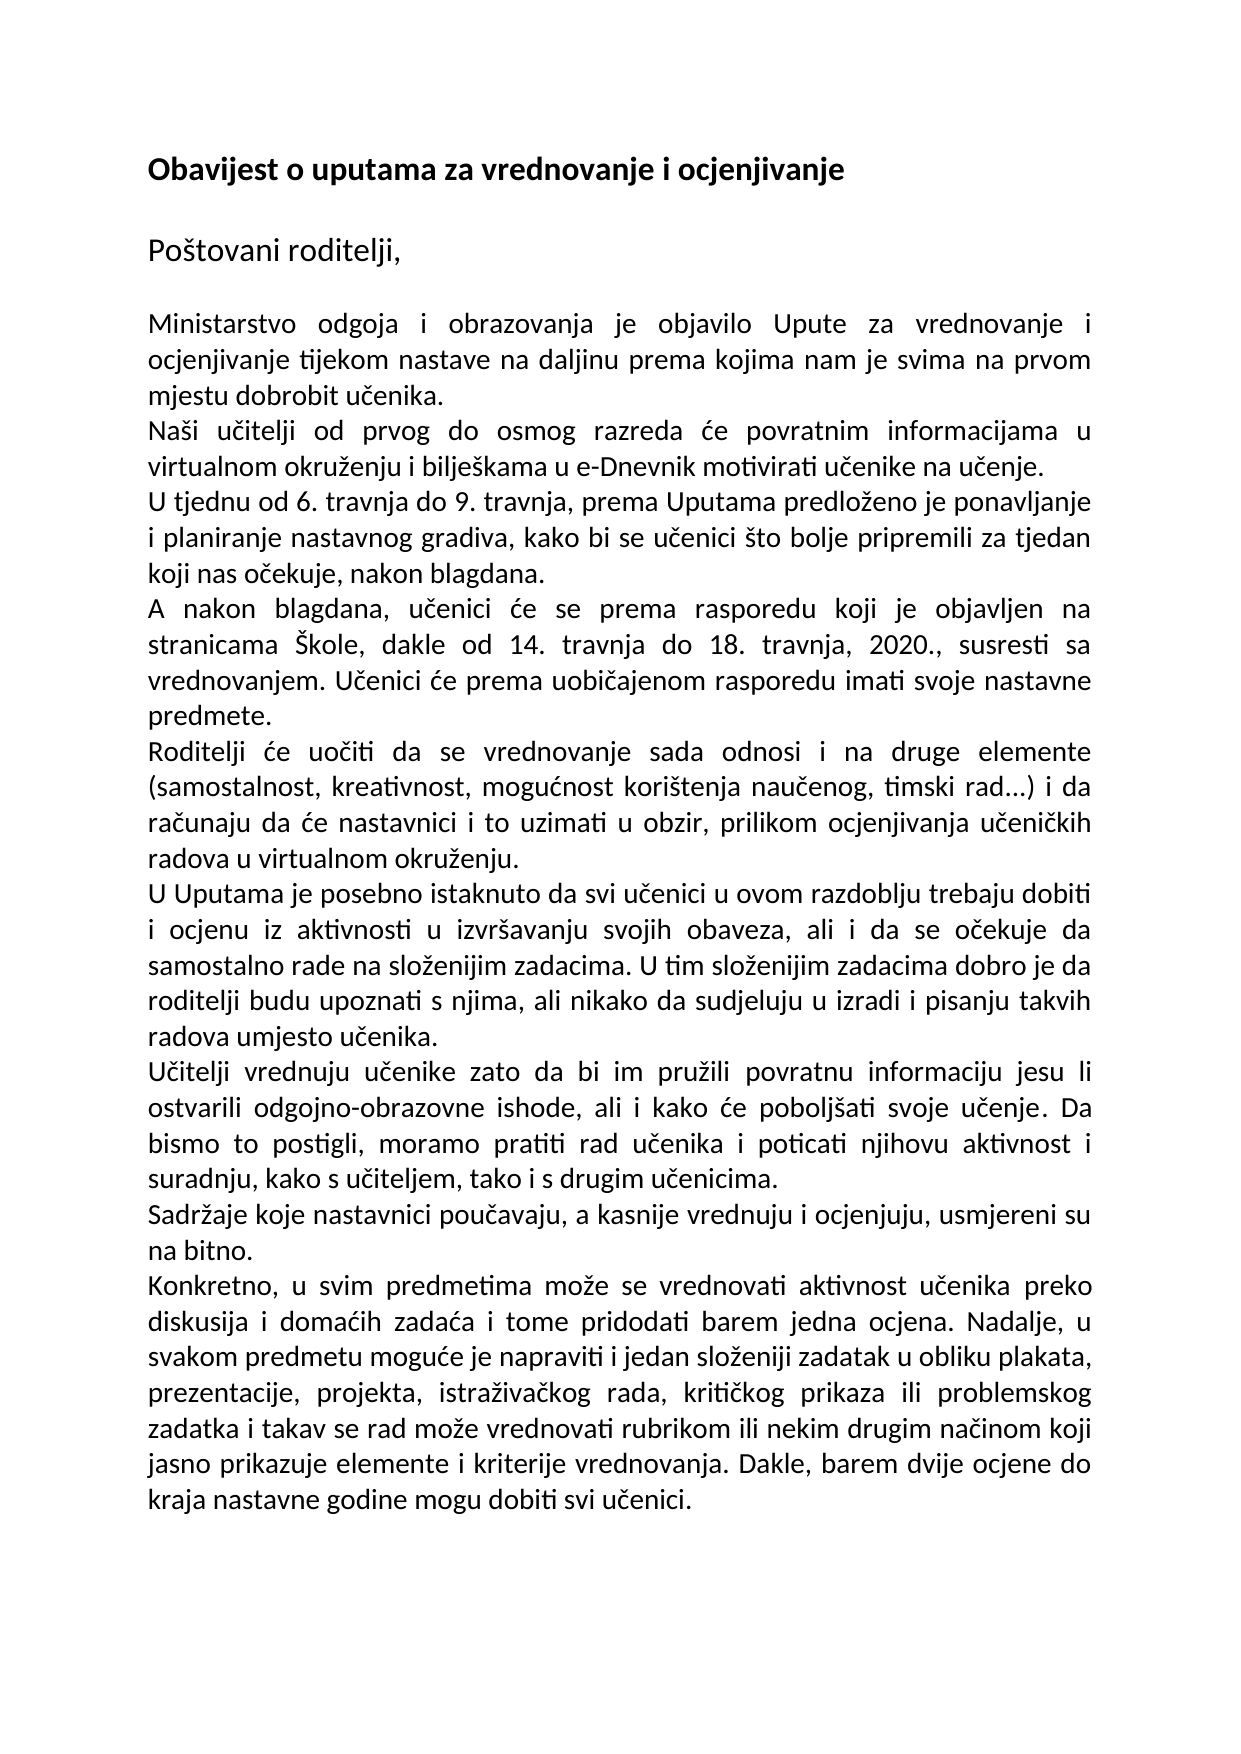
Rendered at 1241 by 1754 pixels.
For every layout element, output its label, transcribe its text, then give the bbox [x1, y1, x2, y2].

text Roditelji će uočiti da se vrednovanje sada odnosi i na druge elemente (samostalnost, kreativnost, mogućnost korištenja naučenog, timski rad...) i da računaju da će nastavnici i to uzimati u obzir, prilikom ocjenjivanja učeničkih radova u virtualnom okruženju. [148, 733, 1093, 875]
text A nakon blagdana, učenici će se prema rasporedu koji je objavljen na stranicama Škole, dakle od 14. travnja do 18. travnja, 2020., susresti sa vrednovanjem. Učenici će prema uobičajenom rasporedu imati svoje nastavne predmete. [148, 590, 1093, 733]
text Sadržaje koje nastavnici poučavaju, a kasnije vrednuju i ocjenjuju, usmjereni su na bitno. [148, 1196, 1093, 1267]
text Naši učitelji od prvog do osmog razreda će povratnim informacijama u virtualnom okruženju i bilješkama u e-Dnevnik motivirati učenike na učenje. [148, 412, 1093, 483]
text Konkretno, u svim predmetima može se vrednovati aktivnost učenika preko diskusija i domaćih zadaća i tome pridodati barem jedna ocjena. Nadalje, u svakom predmetu moguće je napraviti i jedan složeniji zadatak u obliku plakata, prezentacije, projekta, istraživačkog rada, kritičkog prikaza ili problemskog zadatka i takav se rad može vrednovati rubrikom ili nekim drugim načinom koji jasno prikazuje elemente i kriterije vrednovanja. Dakle, barem dvije ocjene do kraja nastavne godine mogu dobiti svi učenici. [148, 1267, 1093, 1517]
text Obavijest o uputama za vrednovanje i ocjenjivanje [148, 148, 1093, 188]
text U tjednu od 6. travnja do 9. travnja, prema Uputama predloženo je ponavljanje i planiranje nastavnog gradiva, kako bi se učenici što bolje pripremili za tjedan koji nas očekuje, nakon blagdana. [148, 483, 1093, 590]
text Poštovani roditelji, [148, 229, 1093, 270]
text Učitelji vrednuju učenike zato da bi im pružili povratnu informaciju jesu li ostvarili odgojno-obrazovne ishode, ali i kako će poboljšati svoje učenje. Da bismo to postigli, moramo pratiti rad učenika i poticati njihovu aktivnost i suradnju, kako s učiteljem, tako i s drugim učenicima. [148, 1053, 1093, 1196]
text U Uputama je posebno istaknuto da svi učenici u ovom razdoblju trebaju dobiti i ocjenu iz aktivnosti u izvršavanju svojih obaveza, ali i da se očekuje da samostalno rade na složenijim zadacima. U tim složenijim zadacima dobro je da roditelji budu upoznati s njima, ali nikako da sudjeluju u izradi i pisanju takvih radova umjesto učenika. [148, 875, 1093, 1053]
text Ministarstvo odgoja i obrazovanja je objavilo Upute za vrednovanje i ocjenjivanje tijekom nastave na daljinu prema kojima nam je svima na prvom mjestu dobrobit učenika. [148, 305, 1093, 412]
